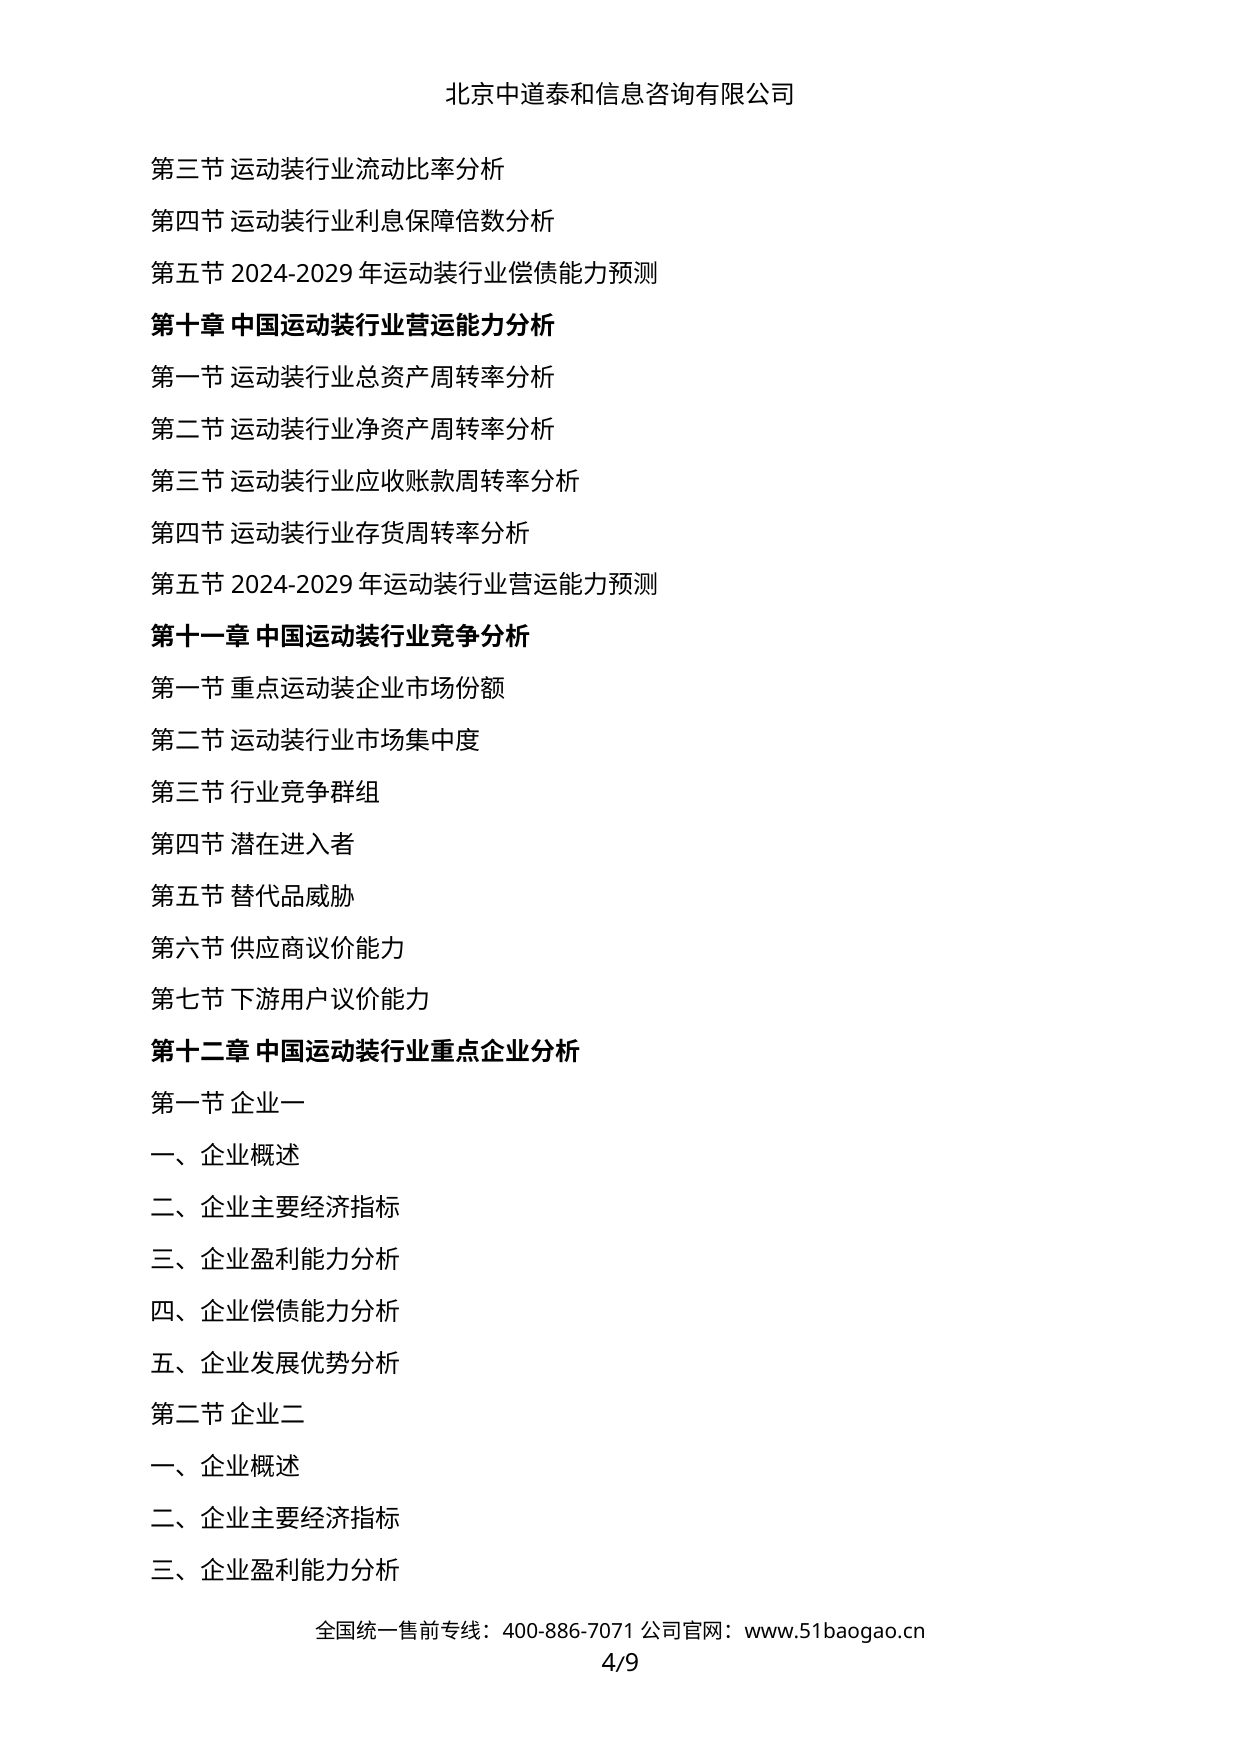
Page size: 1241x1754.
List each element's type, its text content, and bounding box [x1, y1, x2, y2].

text 第二节 运动装行业市场集中度 [150, 721, 1090, 757]
text 第一节 企业一 [150, 1084, 1090, 1120]
text 一、企业概述 [150, 1447, 1090, 1483]
text 二、企业主要经济指标 [150, 1499, 1090, 1535]
text 第三节 运动装行业流动比率分析 [150, 150, 1090, 186]
text 第七节 下游用户议价能力 [150, 980, 1090, 1016]
text 第六节 供应商议价能力 [150, 928, 1090, 964]
text 第二节 运动装行业净资产周转率分析 [150, 409, 1090, 446]
text 第十章 中国运动装行业营运能力分析 [150, 306, 1090, 342]
text 第一节 运动装行业总资产周转率分析 [150, 357, 1090, 394]
text 第三节 运动装行业应收账款周转率分析 [150, 461, 1090, 497]
text 二、企业主要经济指标 [150, 1187, 1090, 1224]
text 四、企业偿债能力分析 [150, 1291, 1090, 1327]
text 第四节 运动装行业利息保障倍数分析 [150, 202, 1090, 238]
text 三、企业盈利能力分析 [150, 1551, 1090, 1587]
text 第十二章 中国运动装行业重点企业分析 [150, 1032, 1090, 1068]
text 五、企业发展优势分析 [150, 1343, 1090, 1379]
text 第五节 替代品威胁 [150, 876, 1090, 912]
text 第十一章 中国运动装行业竞争分析 [150, 617, 1090, 653]
text 第一节 重点运动装企业市场份额 [150, 669, 1090, 705]
text 一、企业概述 [150, 1136, 1090, 1172]
text 第五节 2024-2029年运动装行业营运能力预测 [150, 565, 1090, 601]
text 第四节 运动装行业存货周转率分析 [150, 513, 1090, 549]
text 第五节 2024-2029年运动装行业偿债能力预测 [150, 254, 1090, 290]
text 三、企业盈利能力分析 [150, 1239, 1090, 1276]
text 第四节 潜在进入者 [150, 824, 1090, 861]
text 第三节 行业竞争群组 [150, 772, 1090, 809]
text 第二节 企业二 [150, 1395, 1090, 1431]
